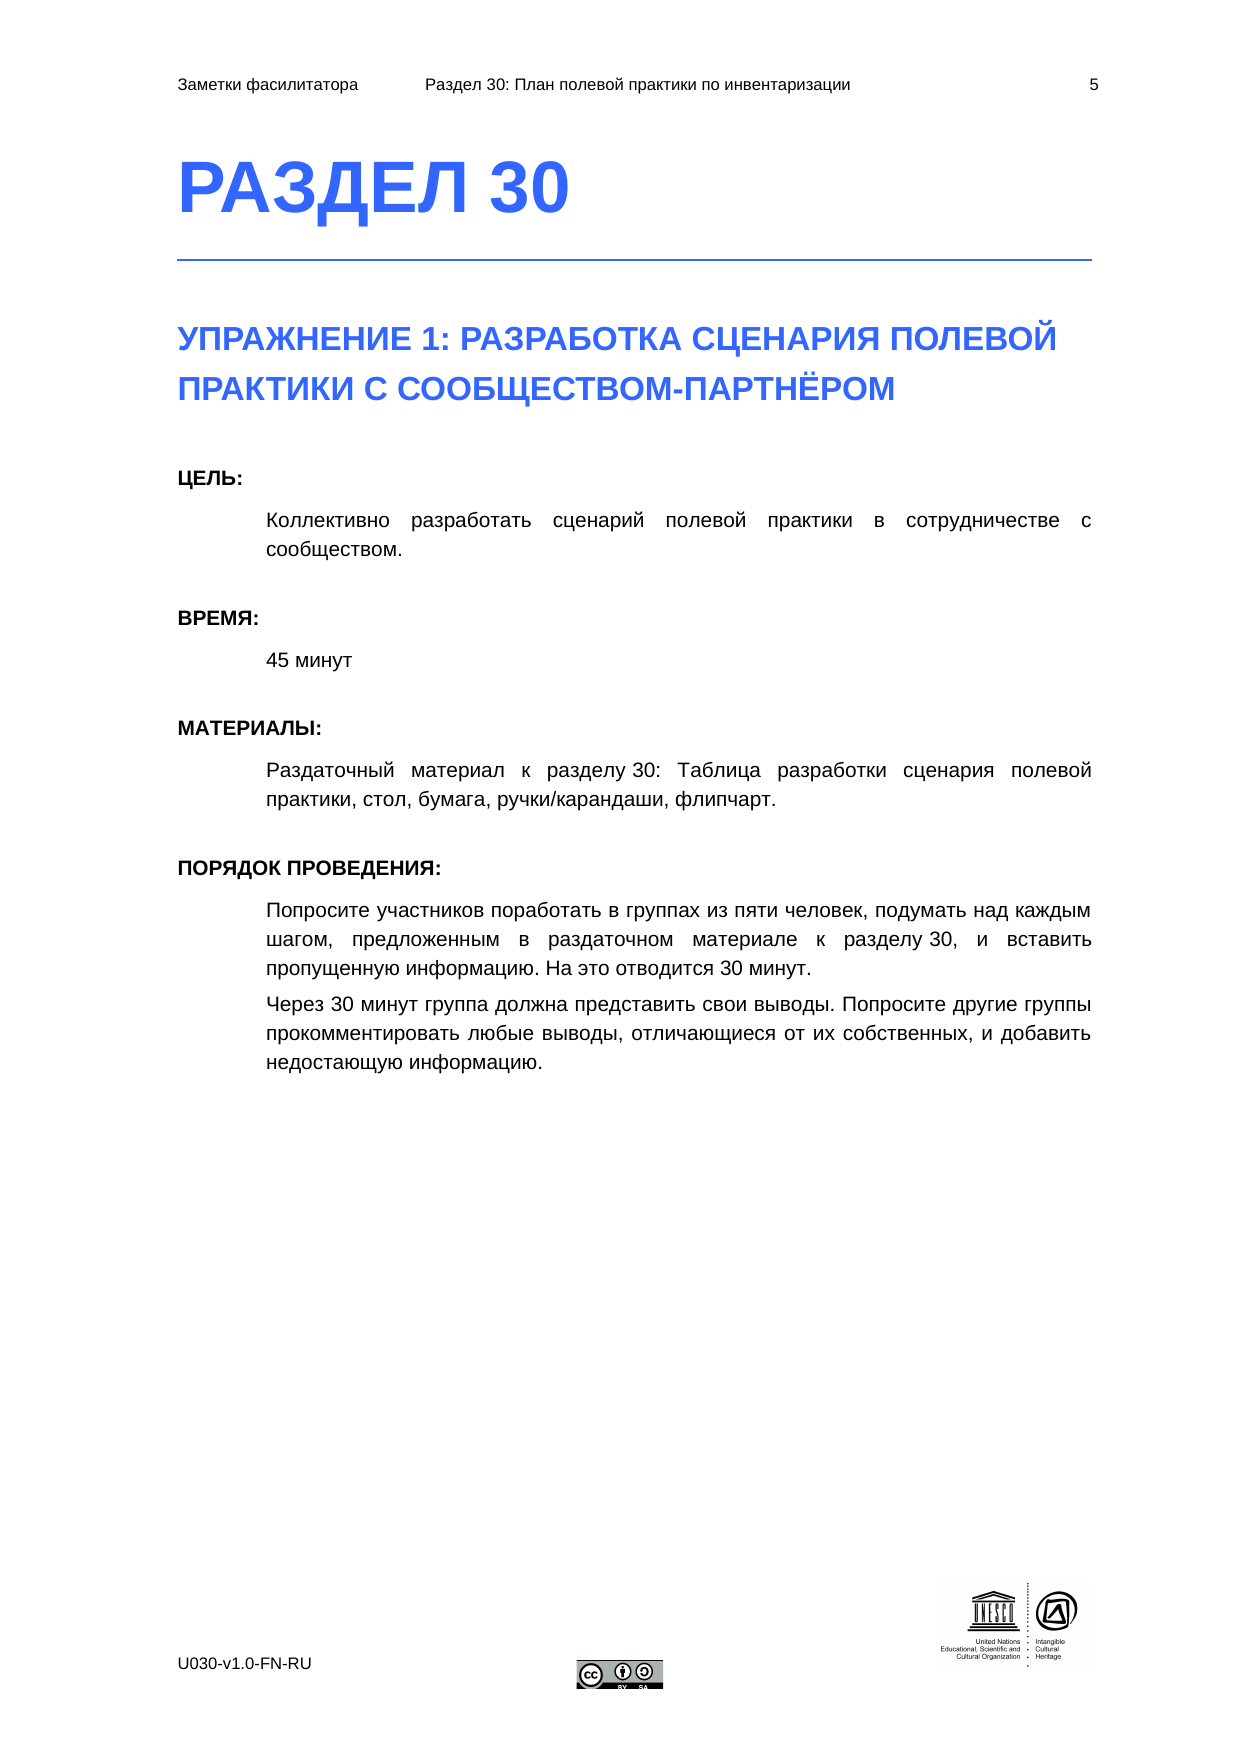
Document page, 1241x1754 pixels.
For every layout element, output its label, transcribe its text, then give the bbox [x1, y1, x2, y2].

subtitle материалы: [177, 711, 1092, 742]
text Раздаточный материал к разделу 30: Таблица разработки сценария полевой практики, стол, бумага, ручки/карандаши, флипчарт. [266, 754, 1092, 813]
picture [575, 1660, 663, 1689]
picture [937, 1580, 1093, 1669]
text упражнение 1: разработка сценария полевой практики с сообществом-партнёром [177, 311, 1092, 411]
subtitle время: [177, 600, 1092, 631]
subtitle цель: [177, 461, 1092, 492]
text Коллективно разработать сценарий полевой практики в сотрудничестве с сообществом. [266, 504, 1092, 563]
text раздел 30 [177, 143, 1092, 259]
text Попросите участников поработать в группах из пяти человек, подумать над каждым шагом, предложенным в раздаточном материале к разделу 30, и вставить пропущенную информацию. На это отводится 30 минут. [266, 894, 1092, 981]
text Через 30 минут группа должна представить свои выводы. Попросите другие группы прокомментировать любые выводы, отличающиеся от их собственных, и добавить недостающую информацию. [266, 988, 1092, 1075]
text 45 минут [266, 644, 1092, 673]
subtitle порядок проведения: [177, 850, 1092, 881]
